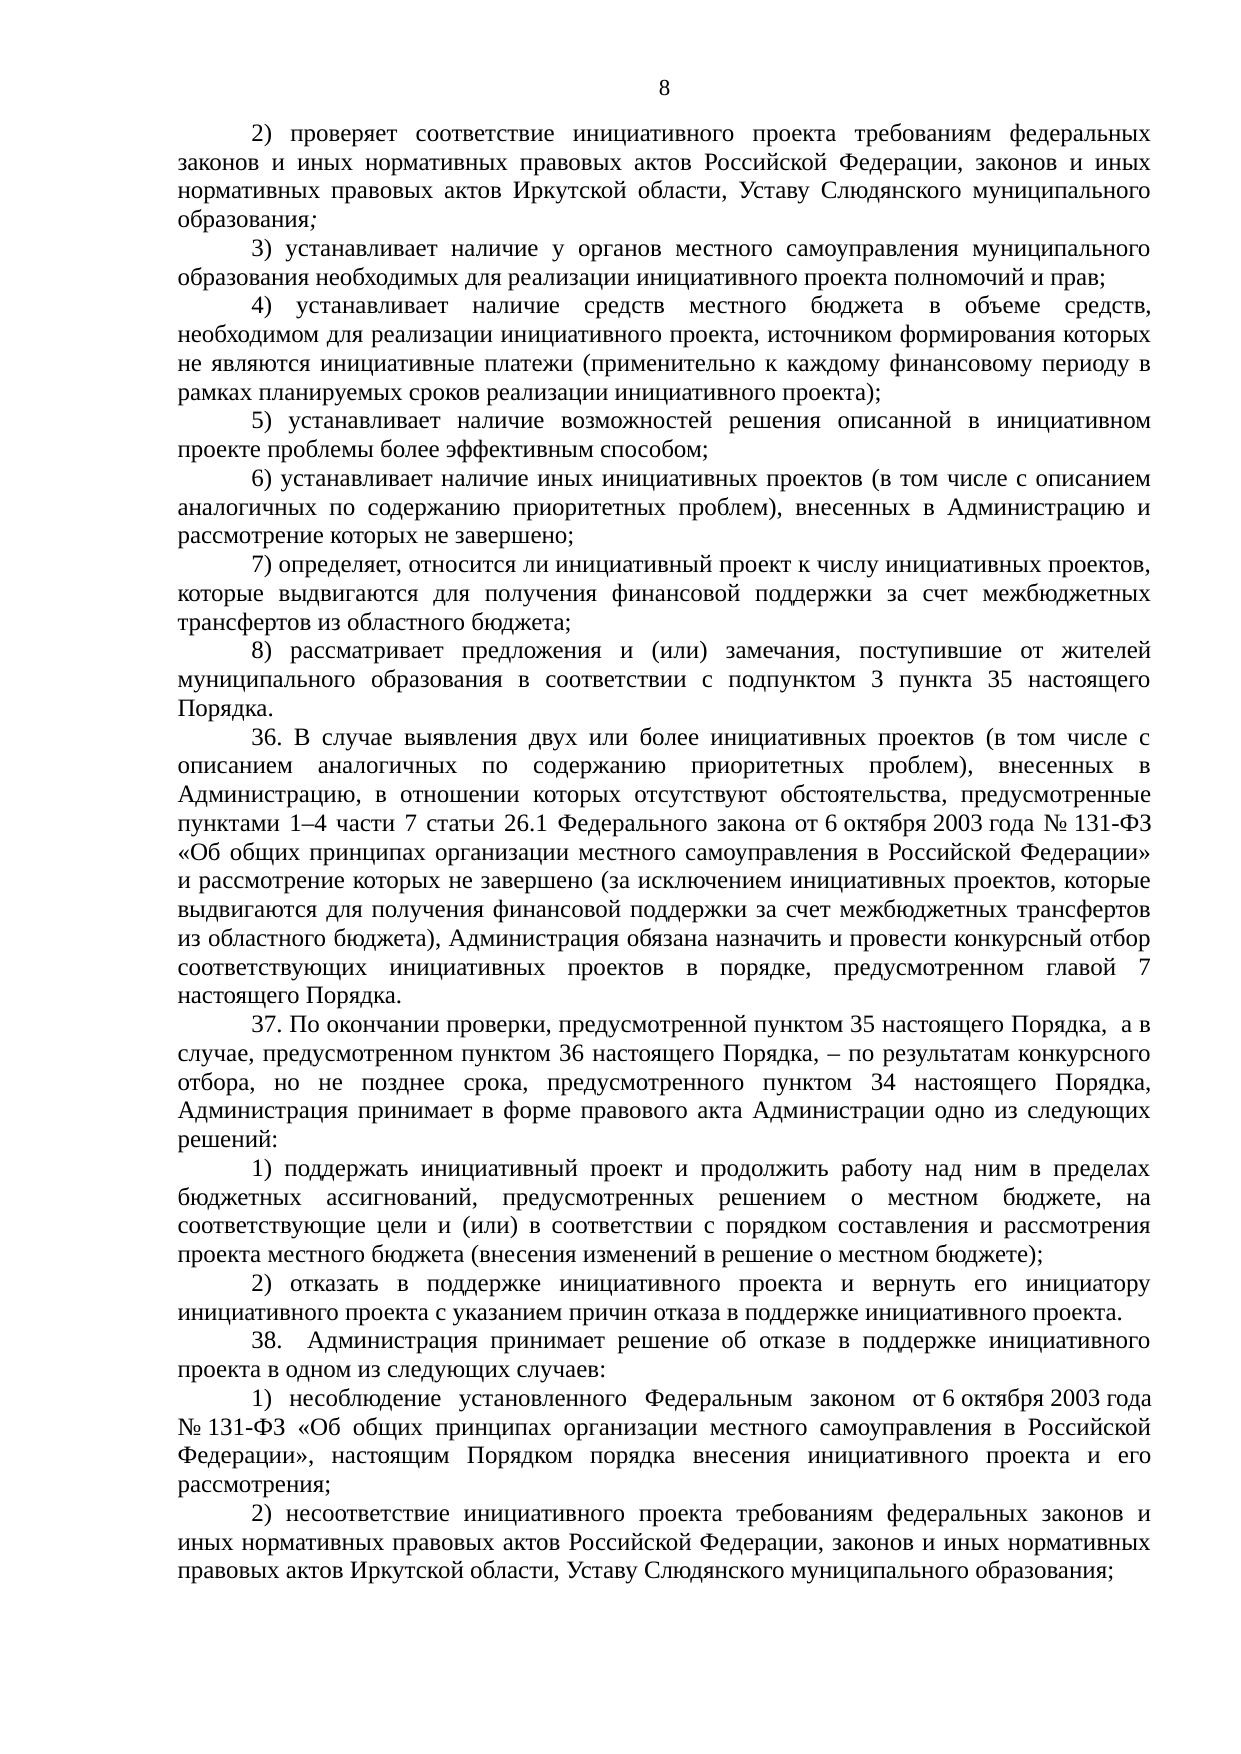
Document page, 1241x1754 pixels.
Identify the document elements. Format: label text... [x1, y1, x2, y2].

text 4) устанавливает наличие средств местного бюджета в объеме средств, необходимом для реализации инициативного проекта, источником формирования которых не являются инициативные платежи (применительно к каждому финансовому периоду в рамках планируемых сроков реализации инициативного проекта); [177, 291, 1152, 406]
text 5) устанавливает наличие возможностей решения описанной в инициативном проекте проблемы более эффективным способом; [177, 406, 1152, 463]
text 6) устанавливает наличие иных инициативных проектов (в том числе с описанием аналогичных по содержанию приоритетных проблем), внесенных в Администрацию и рассмотрение которых не завершено; [177, 463, 1152, 549]
text 2) несоответствие инициативного проекта требованиям федеральных законов и иных нормативных правовых актов Российской Федерации, законов и иных нормативных правовых актов Иркутской области, Уставу Слюдянского муниципального образования; [177, 1498, 1152, 1584]
text 7) определяет, относится ли инициативный проект к числу инициативных проектов, которые выдвигаются для получения финансовой поддержки за счет межбюджетных трансфертов из областного бюджета; [177, 549, 1152, 636]
text 38. Администрация принимает решение об отказе в поддержке инициативного проекта в одном из следующих случаев: [177, 1326, 1152, 1383]
text 3) устанавливает наличие у органов местного самоуправления муниципального образования необходимых для реализации инициативного проекта полномочий и прав; [177, 233, 1152, 291]
text 1) несоблюдение установленного Федеральным законом от 6 октября 2003 года № 131-ФЗ «Об общих принципах организации местного самоуправления в Российской Федерации», настоящим Порядком порядка внесения инициативного проекта и его рассмотрения; [177, 1383, 1152, 1498]
text 37. По окончании проверки, предусмотренной пунктом 35 настоящего Порядка, а в случае, предусмотренном пунктом 36 настоящего Порядка, – по результатам конкурсного отбора, но не позднее срока, предусмотренного пунктом 34 настоящего Порядка, Администрация принимает в форме правового акта Администрации одно из следующих решений: [177, 1009, 1152, 1153]
text 2) проверяет соответствие инициативного проекта требованиям федеральных законов и иных нормативных правовых актов Российской Федерации, законов и иных нормативных правовых актов Иркутской области, Уставу Слюдянского муниципального образования; [177, 118, 1152, 233]
text 8) рассматривает предложения и (или) замечания, поступившие от жителей муниципального образования в соответствии с подпунктом 3 пункта 35 настоящего Порядка. [177, 636, 1152, 722]
text 36. В случае выявления двух или более инициативных проектов (в том числе с описанием аналогичных по содержанию приоритетных проблем), внесенных в Администрацию, в отношении которых отсутствуют обстоятельства, предусмотренные пунктами 1–4 части 7 статьи 26.1 Федерального закона от 6 октября 2003 года № 131-ФЗ «Об общих принципах организации местного самоуправления в Российской Федерации» и рассмотрение которых не завершено (за исключением инициативных проектов, которые выдвигаются для получения финансовой поддержки за счет межбюджетных трансфертов из областного бюджета), Администрация обязана назначить и провести конкурсный отбор соответствующих инициативных проектов в порядке, предусмотренном главой 7 настоящего Порядка. [177, 722, 1152, 1009]
text 2) отказать в поддержке инициативного проекта и вернуть его инициатору инициативного проекта с указанием причин отказа в поддержке инициативного проекта. [177, 1268, 1152, 1326]
text 1) поддержать инициативный проект и продолжить работу над ним в пределах бюджетных ассигнований, предусмотренных решением о местном бюджете, на соответствующие цели и (или) в соответствии с порядком составления и рассмотрения проекта местного бюджета (внесения изменений в решение о местном бюджете); [177, 1153, 1152, 1268]
